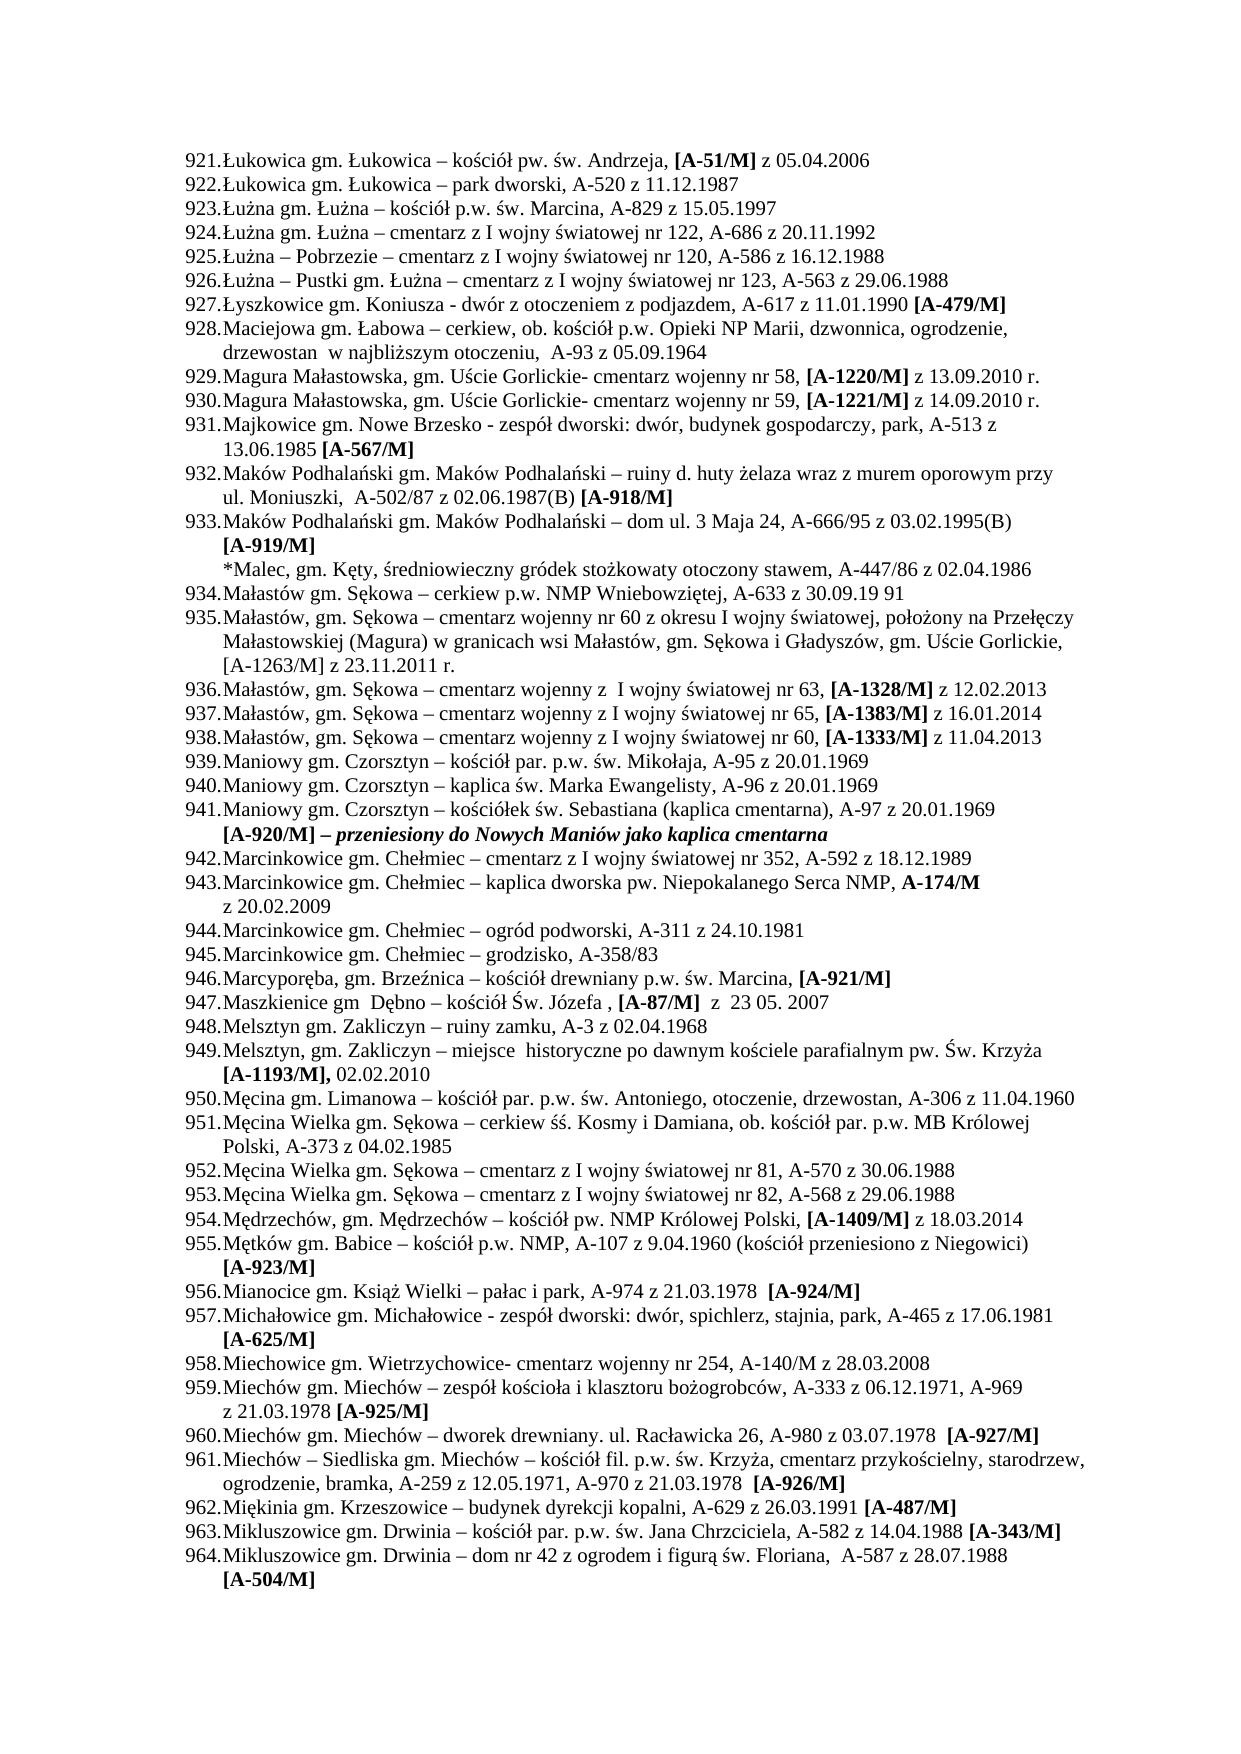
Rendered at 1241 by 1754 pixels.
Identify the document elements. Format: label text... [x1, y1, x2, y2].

list Małastów, gm. Sękowa – cmentarz wojenny z I wojny światowej nr 63, [A-1328/M] z 12.02.2013 [185, 677, 1092, 701]
list Małastów, gm. Sękowa – cmentarz wojenny z I wojny światowej nr 65, [A-1383/M] z 16.01.2014 [185, 701, 1092, 725]
list Łukowica gm. Łukowica – park dworski, A-520 z 11.12.1987 [185, 172, 1092, 196]
list Marcyporęba, gm. Brzeźnica – kościół drewniany p.w. św. Marcina, [A-921/M] [185, 966, 1092, 990]
list Marcinkowice gm. Chełmiec – kaplica dworska pw. Niepokalanego Serca NMP, A-174/M z 20.02.2009 [185, 869, 1092, 918]
list Łużna – Pustki gm. Łużna – cmentarz z I wojny światowej nr 123, A-563 z 29.06.1988 [185, 268, 1092, 292]
list Maszkienice gm Dębno – kościół Św. Józefa , [A-87/M] z 23 05. 2007 [185, 990, 1092, 1014]
list Majkowice gm. Nowe Brzesko - zespół dworski: dwór, budynek gospodarczy, park, A-513 z 13.06.1985 [A-567/M] [185, 412, 1092, 461]
list Melsztyn, gm. Zakliczyn – miejsce historyczne po dawnym kościele parafialnym pw. Św. Krzyża [A-1193/M], 02.02.2010 [185, 1038, 1092, 1086]
list Maków Podhalański gm. Maków Podhalański – dom ul. 3 Maja 24, A-666/95 z 03.02.1995(B) [A-919/M] [185, 509, 1092, 557]
list Łyszkowice gm. Koniusza - dwór z otoczeniem z podjazdem, A-617 z 11.01.1990 [A-479/M] [185, 292, 1092, 316]
list Michałowice gm. Michałowice - zespół dworski: dwór, spichlerz, stajnia, park, A-465 z 17.06.1981 [A-625/M] [185, 1303, 1092, 1351]
list Łukowica gm. Łukowica – kościół pw. św. Andrzeja, [A-51/M] z 05.04.2006 [185, 148, 1092, 172]
list Maniowy gm. Czorsztyn – kościół par. p.w. św. Mikołaja, A-95 z 20.01.1969 [185, 749, 1092, 773]
list Marcinkowice gm. Chełmiec – cmentarz z I wojny światowej nr 352, A-592 z 18.12.1989 [185, 846, 1092, 869]
list Męcina Wielka gm. Sękowa – cmentarz z I wojny światowej nr 81, A-570 z 30.06.1988 [185, 1158, 1092, 1182]
list Mędrzechów, gm. Mędrzechów – kościół pw. NMP Królowej Polski, [A-1409/M] z 18.03.2014 [185, 1206, 1092, 1231]
list Melsztyn gm. Zakliczyn – ruiny zamku, A-3 z 02.04.1968 [185, 1014, 1092, 1038]
list Męcina Wielka gm. Sękowa – cerkiew śś. Kosmy i Damiana, ob. kościół par. p.w. MB Królowej Polski, A-373 z 04.02.1985 [185, 1110, 1092, 1158]
list Maniowy gm. Czorsztyn – kościółek św. Sebastiana (kaplica cmentarna), A-97 z 20.01.1969 [A-920/M] – przeniesiony do Nowych Maniów jako kaplica cmentarna [185, 797, 1092, 846]
list Maków Podhalański gm. Maków Podhalański – ruiny d. huty żelaza wraz z murem oporowym przy ul. Moniuszki, A-502/87 z 02.06.1987(B) [A-918/M] [185, 461, 1092, 509]
list Mikluszowice gm. Drwinia – dom nr 42 z ogrodem i figurą św. Floriana, A-587 z 28.07.1988 [A-504/M] [185, 1543, 1092, 1591]
list Maniowy gm. Czorsztyn – kaplica św. Marka Ewangelisty, A-96 z 20.01.1969 [185, 773, 1092, 797]
list *Malec, gm. Kęty, średniowieczny gródek stożkowaty otoczony stawem, A-447/86 z 02.04.1986 [223, 557, 1092, 581]
list Miechów – Siedliska gm. Miechów – kościół fil. p.w. św. Krzyża, cmentarz przykościelny, starodrzew, ogrodzenie, bramka, A-259 z 12.05.1971, A-970 z 21.03.1978 [A-926/M] [185, 1447, 1092, 1495]
list Łużna gm. Łużna – cmentarz z I wojny światowej nr 122, A-686 z 20.11.1992 [185, 220, 1092, 244]
list Miękinia gm. Krzeszowice – budynek dyrekcji kopalni, A-629 z 26.03.1991 [A-487/M] [185, 1495, 1092, 1519]
list Małastów gm. Sękowa – cerkiew p.w. NMP Wniebowziętej, A-633 z 30.09.19 91 [185, 581, 1092, 605]
list Mętków gm. Babice – kościół p.w. NMP, A-107 z 9.04.1960 (kościół przeniesiono z Niegowici) [A-923/M] [185, 1231, 1092, 1279]
list Magura Małastowska, gm. Uście Gorlickie- cmentarz wojenny nr 58, [A-1220/M] z 13.09.2010 r. [185, 364, 1092, 388]
list Męcina gm. Limanowa – kościół par. p.w. św. Antoniego, otoczenie, drzewostan, A-306 z 11.04.1960 [185, 1086, 1092, 1110]
list Mikluszowice gm. Drwinia – kościół par. p.w. św. Jana Chrzciciela, A-582 z 14.04.1988 [A-343/M] [185, 1519, 1092, 1543]
list Małastów, gm. Sękowa – cmentarz wojenny nr 60 z okresu I wojny światowej, położony na Przełęczy Małastowskiej (Magura) w granicach wsi Małastów, gm. Sękowa i Gładyszów, gm. Uście Gorlickie, [A-1263/M] z 23.11.2011 r. [185, 605, 1092, 677]
list Maciejowa gm. Łabowa – cerkiew, ob. kościół p.w. Opieki NP Marii, dzwonnica, ogrodzenie, drzewostan w najbliższym otoczeniu, A-93 z 05.09.1964 [185, 316, 1092, 364]
list Małastów, gm. Sękowa – cmentarz wojenny z I wojny światowej nr 60, [A-1333/M] z 11.04.2013 [185, 725, 1092, 749]
list Łużna gm. Łużna – kościół p.w. św. Marcina, A-829 z 15.05.1997 [185, 196, 1092, 220]
list Męcina Wielka gm. Sękowa – cmentarz z I wojny światowej nr 82, A-568 z 29.06.1988 [185, 1182, 1092, 1206]
list Mianocice gm. Książ Wielki – pałac i park, A-974 z 21.03.1978 [A-924/M] [185, 1279, 1092, 1303]
list Magura Małastowska, gm. Uście Gorlickie- cmentarz wojenny nr 59, [A-1221/M] z 14.09.2010 r. [185, 388, 1092, 412]
list Miechów gm. Miechów – dworek drewniany. ul. Racławicka 26, A-980 z 03.07.1978 [A-927/M] [185, 1423, 1092, 1447]
list Marcinkowice gm. Chełmiec – ogród podworski, A-311 z 24.10.1981 [185, 918, 1092, 942]
list Miechowice gm. Wietrzychowice- cmentarz wojenny nr 254, A-140/M z 28.03.2008 [185, 1351, 1092, 1375]
list Łużna – Pobrzezie – cmentarz z I wojny światowej nr 120, A-586 z 16.12.1988 [185, 244, 1092, 268]
list Miechów gm. Miechów – zespół kościoła i klasztoru bożogrobców, A-333 z 06.12.1971, A-969 z 21.03.1978 [A-925/M] [185, 1375, 1092, 1423]
list Marcinkowice gm. Chełmiec – grodzisko, A-358/83 [185, 942, 1092, 966]
